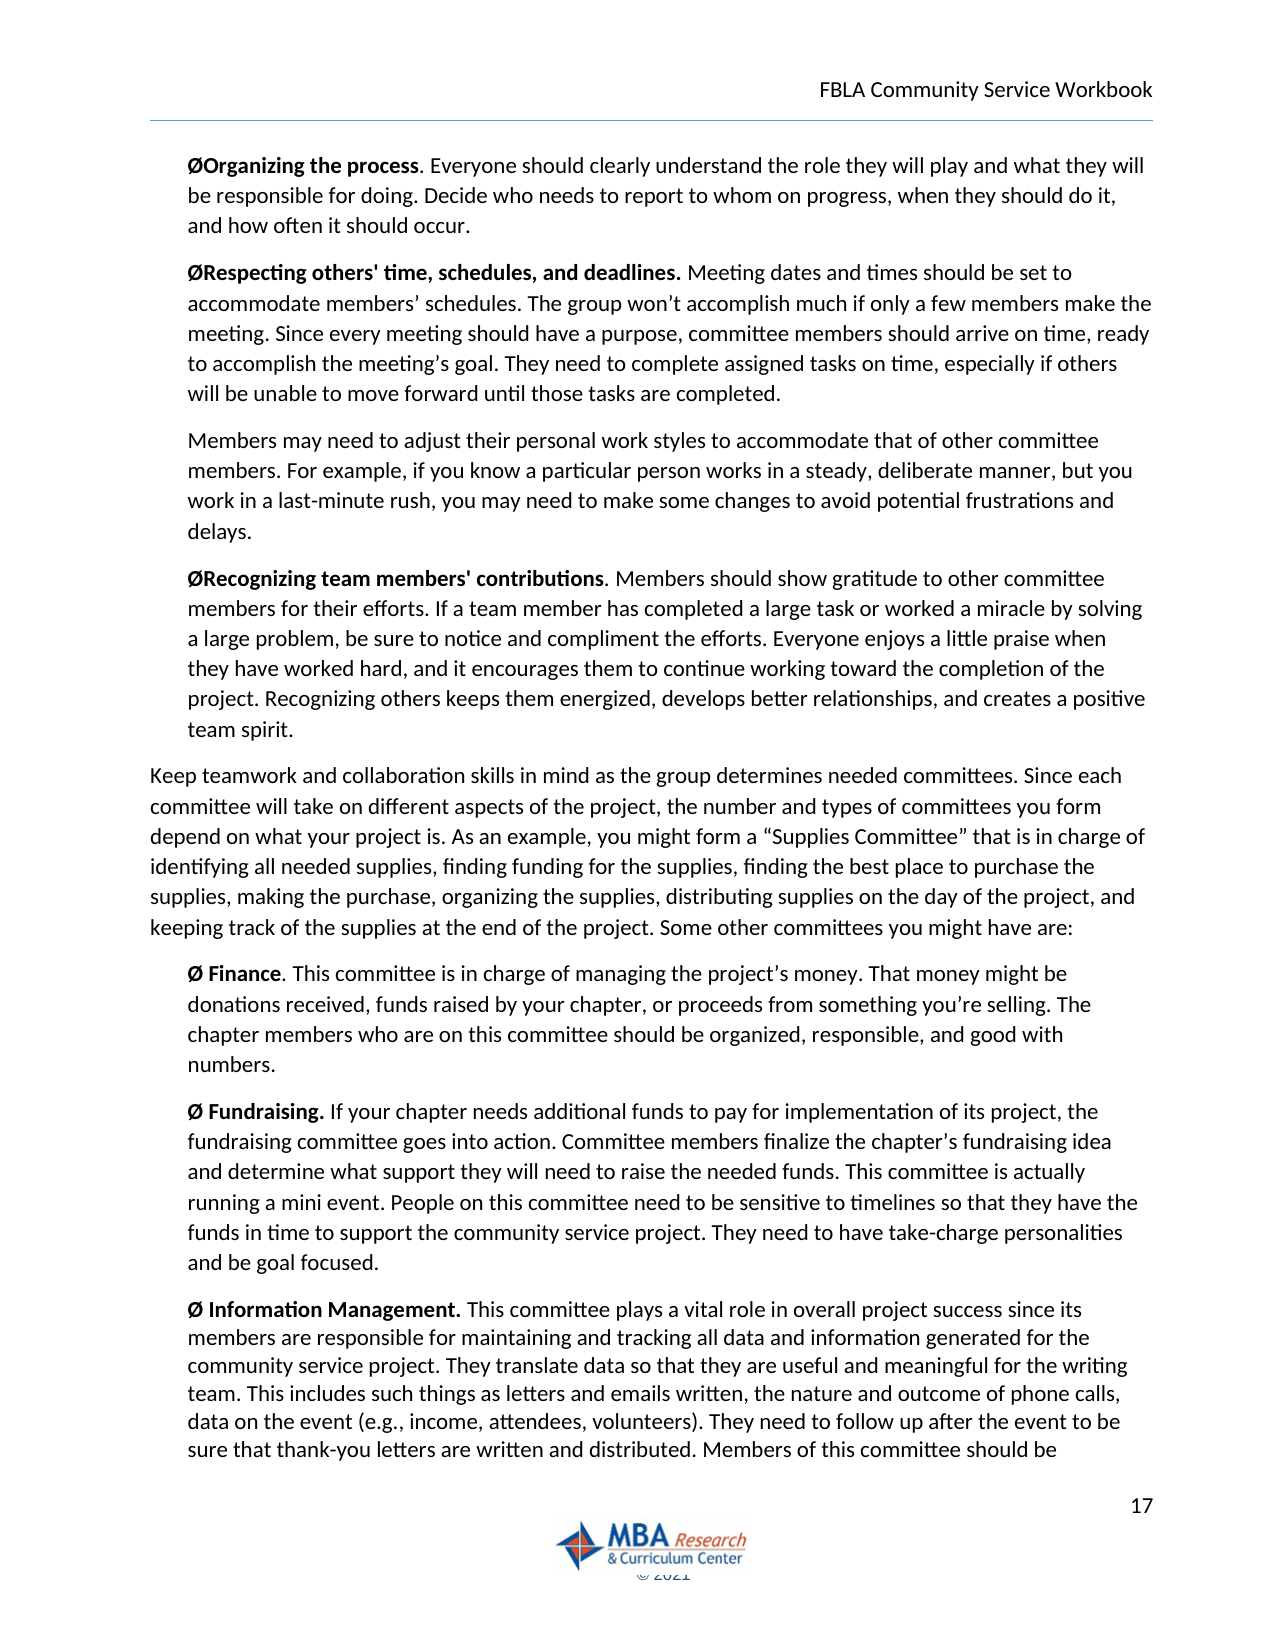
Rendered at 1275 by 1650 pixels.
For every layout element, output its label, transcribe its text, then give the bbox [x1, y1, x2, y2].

text Ø Fundraising. If your chapter needs additional funds to pay for implementation of its project, the fundraising committee goes into action. Committee members finalize the chapter’s fundraising idea and determine what support they will need to raise the needed funds. This committee is actually running a mini event. People on this committee need to be sensitive to timelines so that they have the funds in time to support the community service project. They need to have take-charge personalities and be goal focused. [187, 1097, 1153, 1276]
text ØRespecting others' time, schedules, and deadlines. Meeting dates and times should be set to accommodate members’ schedules. The group won’t accomplish much if only a few members make the meeting. Since every meeting should have a purpose, committee members should arrive on time, ready to accomplish the meeting’s goal. They need to complete assigned tasks on time, especially if others will be unable to move forward until those tasks are completed. [187, 258, 1153, 407]
text Ø Finance. This committee is in charge of managing the project’s money. That money might be donations received, funds raised by your chapter, or proceeds from something you’re selling. The chapter members who are on this committee should be organized, responsible, and good with numbers. [187, 959, 1153, 1078]
picture [554, 1518, 749, 1575]
text ØOrganizing the process. Everyone should clearly understand the role they will play and what they will be responsible for doing. Decide who needs to report to whom on progress, when they should do it, and how often it should occur. [187, 151, 1153, 240]
text ØRecognizing team members' contributions. Members should show gratitude to other committee members for their efforts. If a team member has completed a large task or worked a miracle by solving a large problem, be sure to notice and compliment the efforts. Everyone enjoys a little praise when they have worked hard, and it encourages them to continue working toward the completion of the project. Recognizing others keeps them energized, develops better relationships, and creates a positive team spirit. [187, 564, 1153, 743]
text Members may need to adjust their personal work styles to accommodate that of other committee members. For example, if you know a particular person works in a steady, deliberate manner, but you work in a last-minute rush, you may need to make some changes to avoid potential frustrations and delays. [187, 426, 1153, 545]
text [150, 1295, 1153, 1463]
text Keep teamwork and collaboration skills in mind as the group determines needed committees. Since each committee will take on different aspects of the project, the number and types of committees you form depend on what your project is. As an example, you might form a “Supplies Committee” that is in charge of identifying all needed supplies, finding funding for the supplies, finding the best place to purchase the supplies, making the purchase, organizing the supplies, distributing supplies on the day of the project, and keeping track of the supplies at the end of the project. Some other committees you might have are: [150, 762, 1153, 941]
